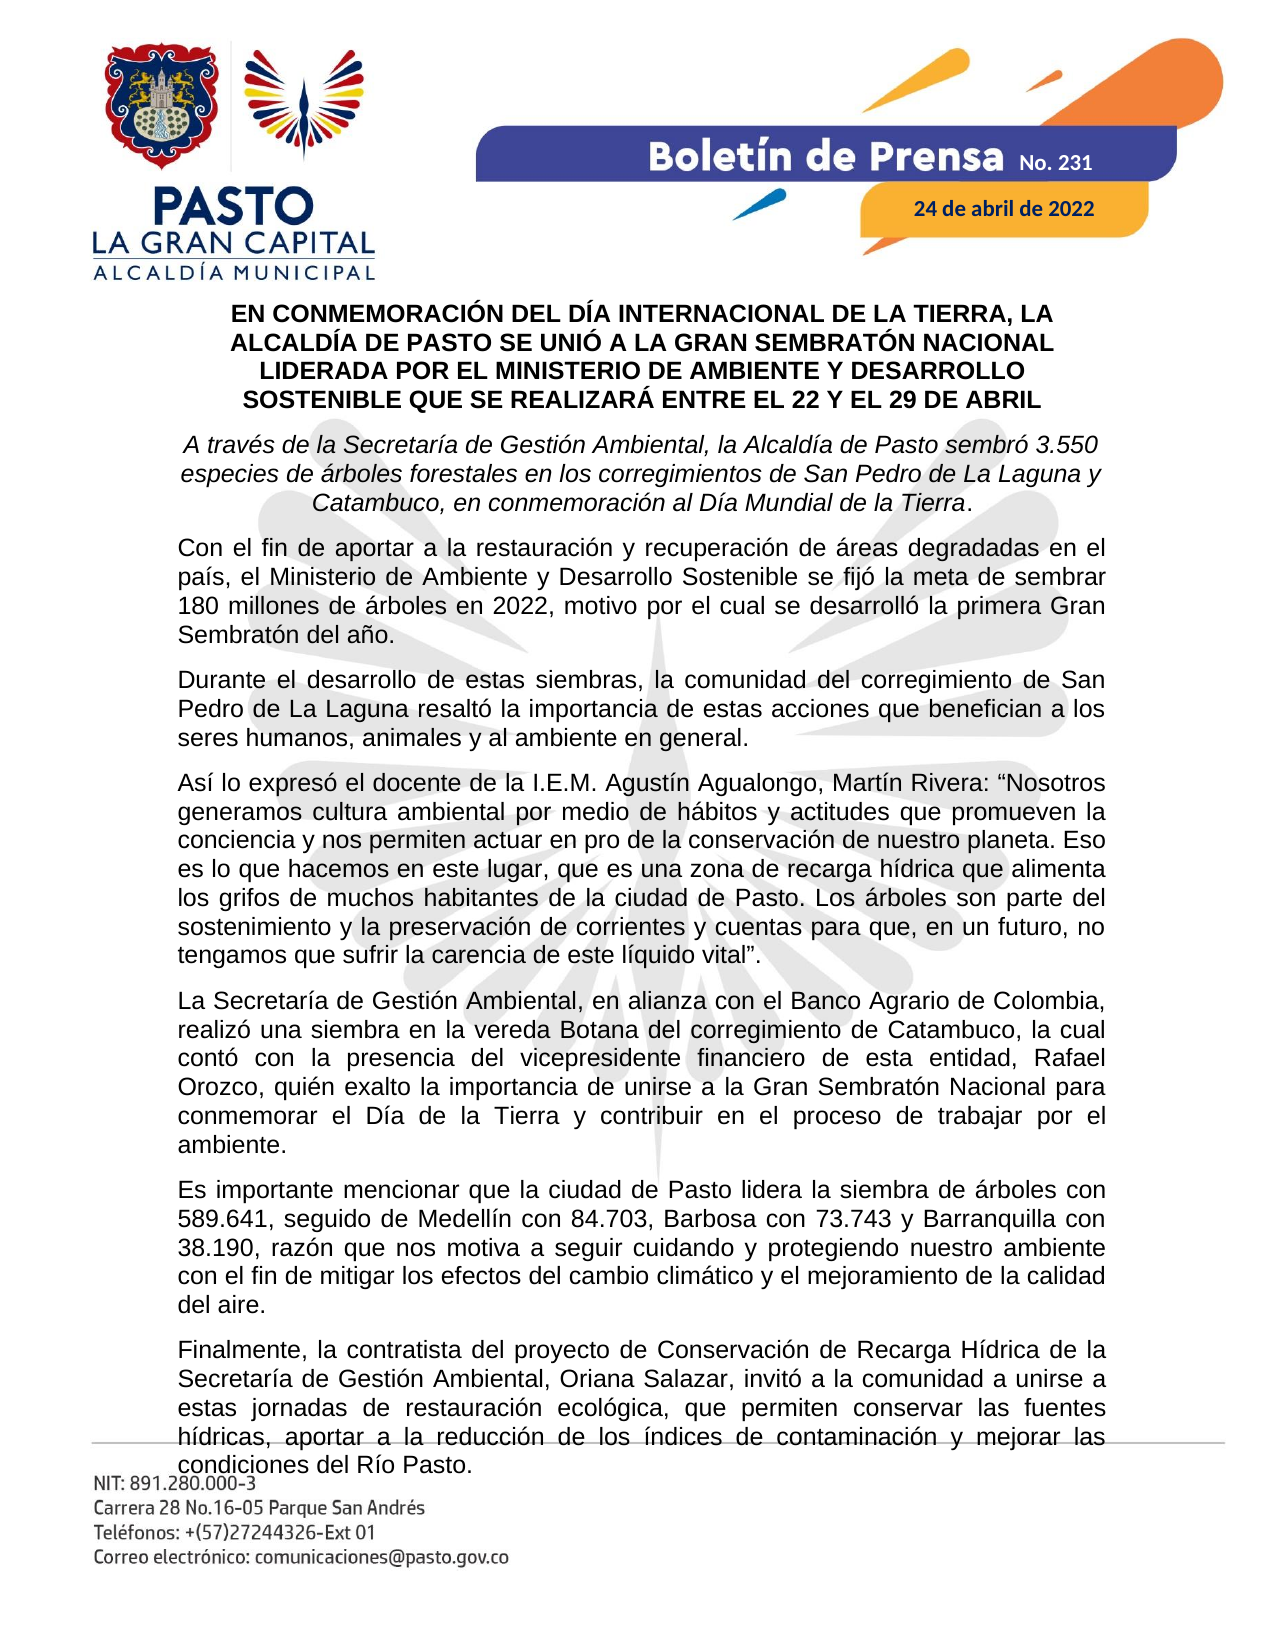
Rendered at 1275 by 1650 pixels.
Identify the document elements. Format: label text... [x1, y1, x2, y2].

text Así lo expresó el docente de la I.E.M. Agustín Agualongo, Martín Rivera: “Nosotros generamos cultura ambiental por medio de hábitos y actitudes que promueven la conciencia y nos permiten actuar en pro de la conservación de nuestro planeta. Eso es lo que hacemos en este lugar, que es una zona de recarga hídrica que alimenta los grifos de muchos habitantes de la ciudad de Pasto. Los árboles son parte del sostenimiento y la preservación de corrientes y cuentas para que, en un futuro, no tengamos que sufrir la carencia de este líquido vital”. [177, 768, 1107, 969]
text La Secretaría de Gestión Ambiental, en alianza con el Banco Agrario de Colombia, realizó una siembra en la vereda Botana del corregimiento de Catambuco, la cual contó con la presencia del vicepresidente financiero de esta entidad, Rafael Orozco, quién exalto la importancia de unirse a la Gran Sembratón Nacional para conmemorar el Día de la Tierra y contribuir en el proceso de trabajar por el ambiente. [177, 986, 1107, 1158]
text A través de la Secretaría de Gestión Ambiental, la Alcaldía de Pasto sembró 3.550 especies de árboles forestales en los corregimientos de San Pedro de La Laguna y Catambuco, en conmemoración al Día Mundial de la Tierra. [177, 431, 1107, 517]
picture [2, 0, 1275, 1650]
text Finalmente, la contratista del proyecto de Conservación de Recarga Hídrica de la Secretaría de Gestión Ambiental, Oriana Salazar, invitó a la comunidad a unirse a estas jornadas de restauración ecológica, que permiten conservar las fuentes hídricas, aportar a la reducción de los índices de contaminación y mejorar las condiciones del Río Pasto. [177, 1336, 1107, 1479]
text Durante el desarrollo de estas siembras, la comunidad del corregimiento de San Pedro de La Laguna resaltó la importancia de estas acciones que benefician a los seres humanos, animales y al ambiente en general. [177, 665, 1107, 751]
text No. 231 [915, 148, 1107, 176]
text Con el fin de aportar a la restauración y recuperación de áreas degradadas en el país, el Ministerio de Ambiente y Desarrollo Sostenible se fijó la meta de sembrar 180 millones de árboles en 2022, motivo por el cual se desarrolló la primera Gran Sembratón del año. [177, 533, 1107, 648]
text 24 de abril de 2022 [871, 194, 1137, 222]
text EN CONMEMORACIÓN DEL DÍA INTERNACIONAL DE LA TIERRA, LA ALCALDÍA DE PASTO SE UNIÓ A LA GRAN SEMBRATÓN NACIONAL LIDERADA POR EL MINISTERIO DE AMBIENTE Y DESARROLLO SOSTENIBLE QUE SE REALIZARÁ ENTRE EL 22 Y EL 29 DE ABRIL [177, 299, 1107, 414]
text Es importante mencionar que la ciudad de Pasto lidera la siembra de árboles con 589.641, seguido de Medellín con 84.703, Barbosa con 73.743 y Barranquilla con 38.190, razón que nos motiva a seguir cuidando y protegiendo nuestro ambiente con el fin de mitigar los efectos del cambio climático y el mejoramiento de la calidad del aire. [177, 1175, 1107, 1319]
